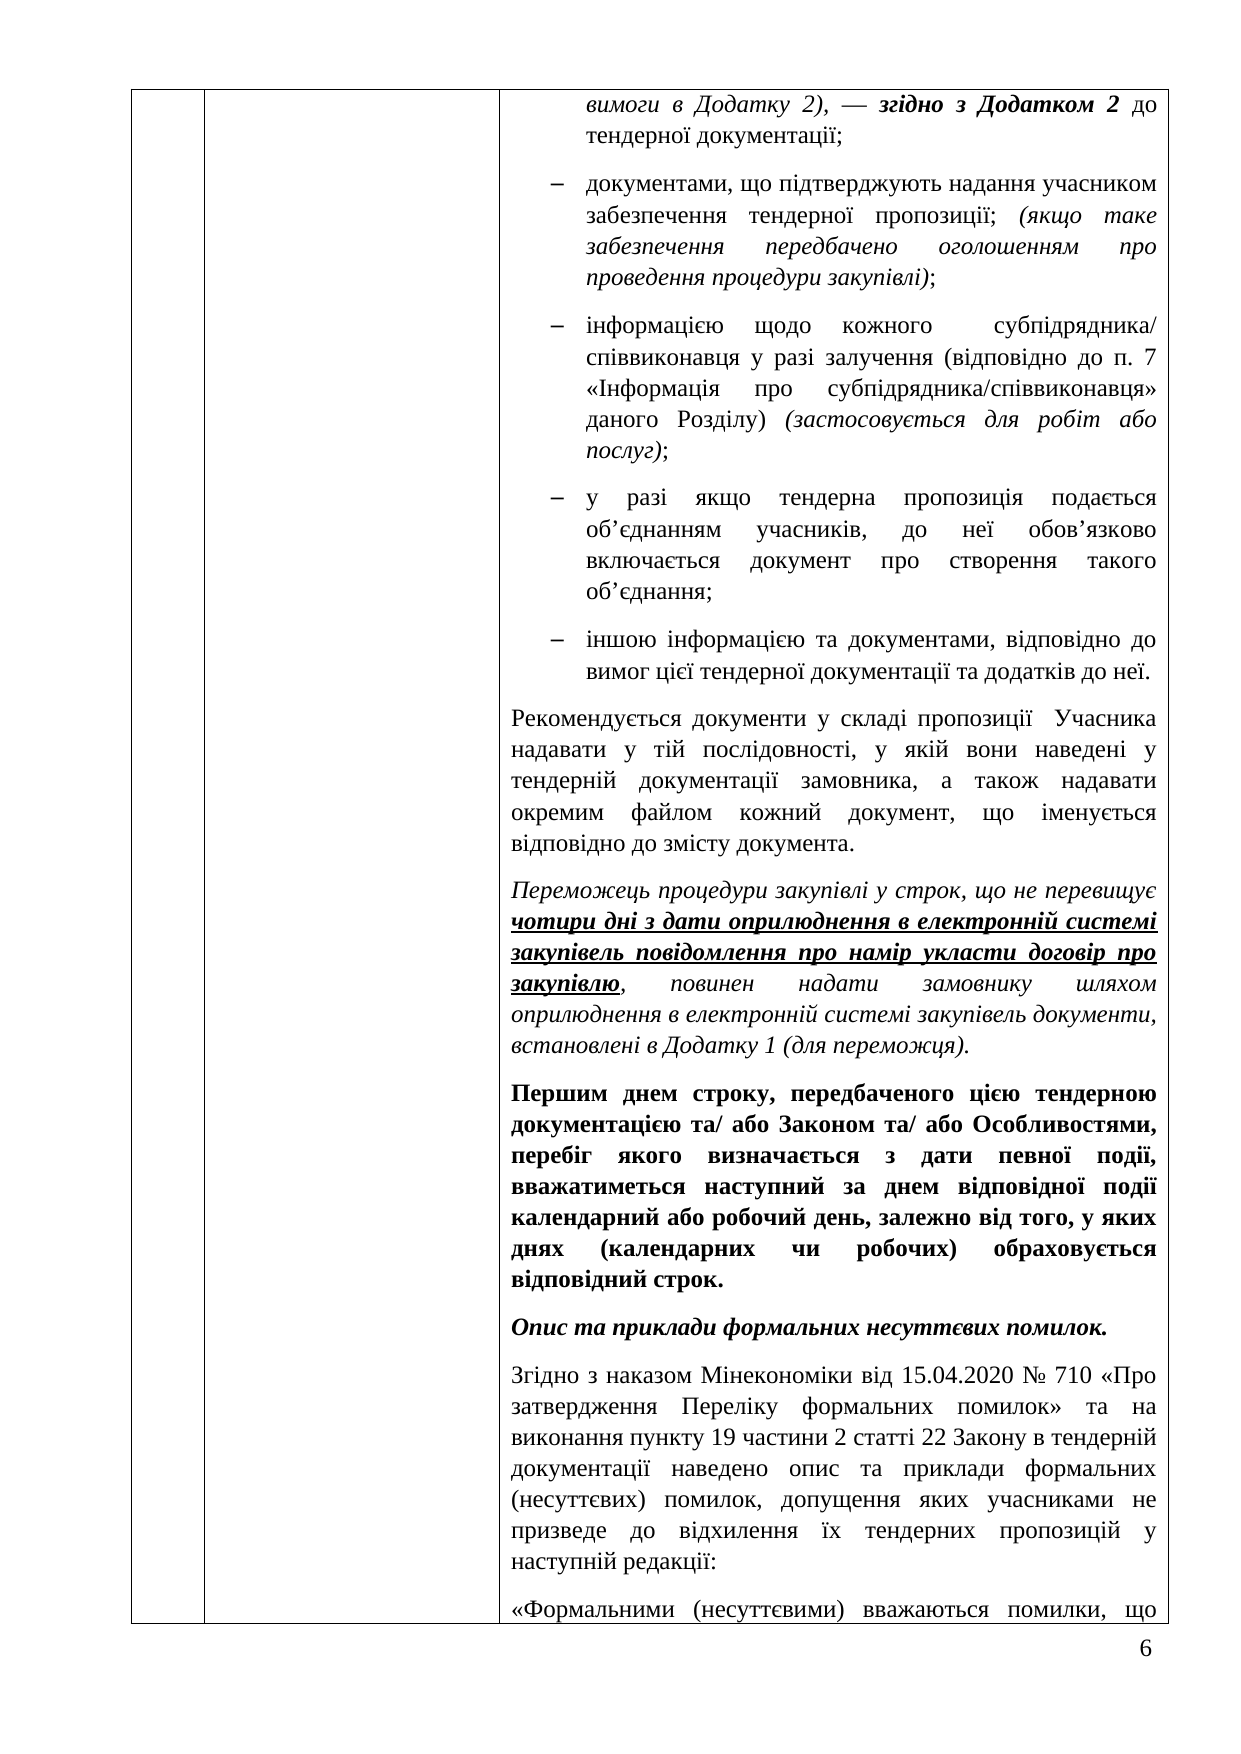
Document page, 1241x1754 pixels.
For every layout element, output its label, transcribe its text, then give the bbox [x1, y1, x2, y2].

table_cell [500, 90, 1168, 1623]
table_cell 1 [132, 90, 204, 1623]
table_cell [205, 90, 499, 1623]
